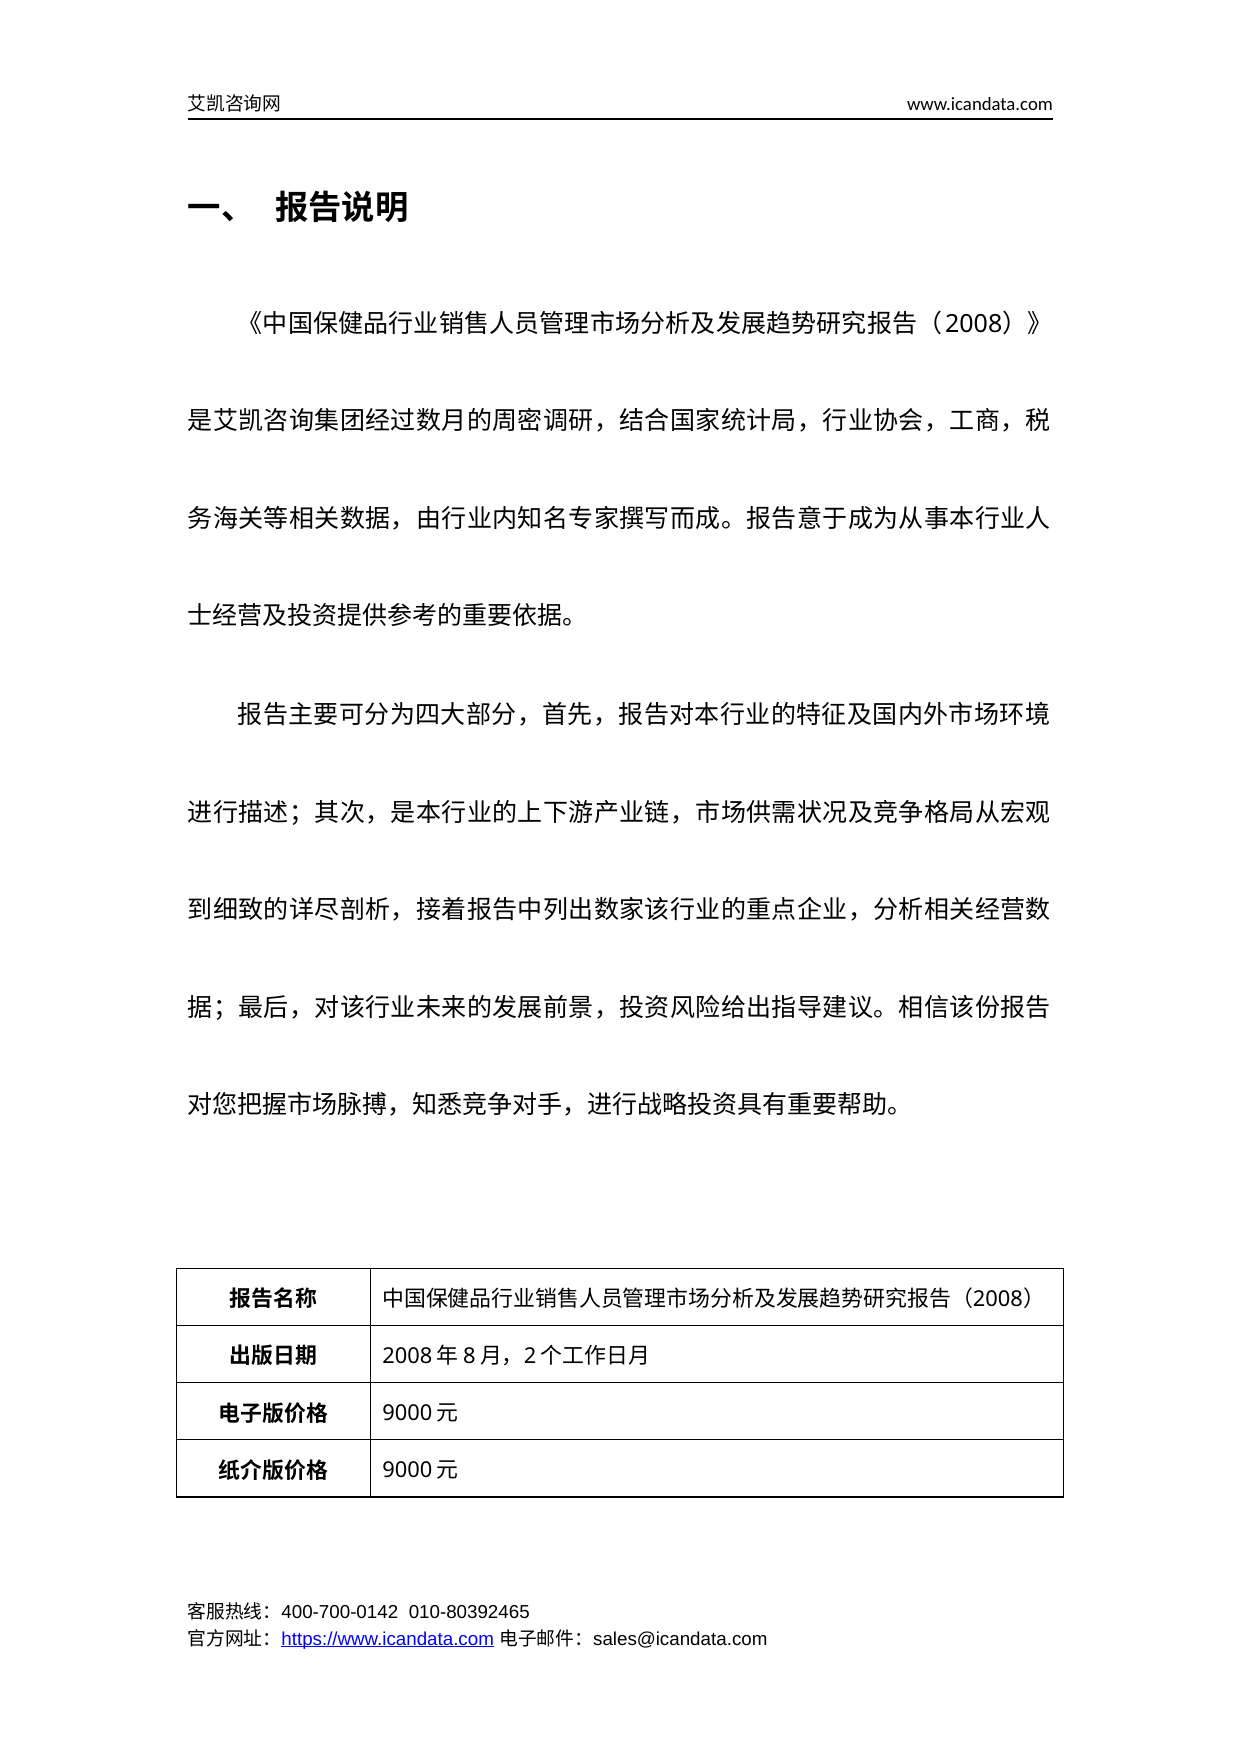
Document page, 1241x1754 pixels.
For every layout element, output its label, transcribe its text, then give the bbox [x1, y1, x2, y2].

text 《中国保健品行业销售人员管理市场分析及发展趋势研究报告（2008）》是艾凯咨询集团经过数月的周密调研，结合国家统计局，行业协会，工商，税务海关等相关数据，由行业内知名专家撰写而成。报告意于成为从事本行业人士经营及投资提供参考的重要依据。 [187, 289, 1053, 646]
table_header 中国保健品行业销售人员管理市场分析及发展趋势研究报告（2008） [371, 1269, 1063, 1325]
table_cell 9000元 [371, 1440, 1063, 1496]
text 报告主要可分为四大部分，首先，报告对本行业的特征及国内外市场环境进行描述；其次，是本行业的上下游产业链，市场供需状况及竞争格局从宏观到细致的详尽剖析，接着报告中列出数家该行业的重点企业，分析相关经营数据；最后，对该行业未来的发展前景，投资风险给出指导建议。相信该份报告对您把握市场脉搏，知悉竞争对手，进行战略投资具有重要帮助。 [187, 681, 1053, 1136]
subtitle 报告说明 [187, 172, 1053, 237]
table_cell 出版日期 [177, 1326, 370, 1382]
table_cell 9000元 [371, 1383, 1063, 1439]
table_cell 纸介版价格 [177, 1440, 370, 1496]
table_cell 电子版价格 [177, 1383, 370, 1439]
table_header 报告名称 [177, 1269, 370, 1325]
table_cell 2008年8月，2个工作日月 [371, 1326, 1063, 1382]
